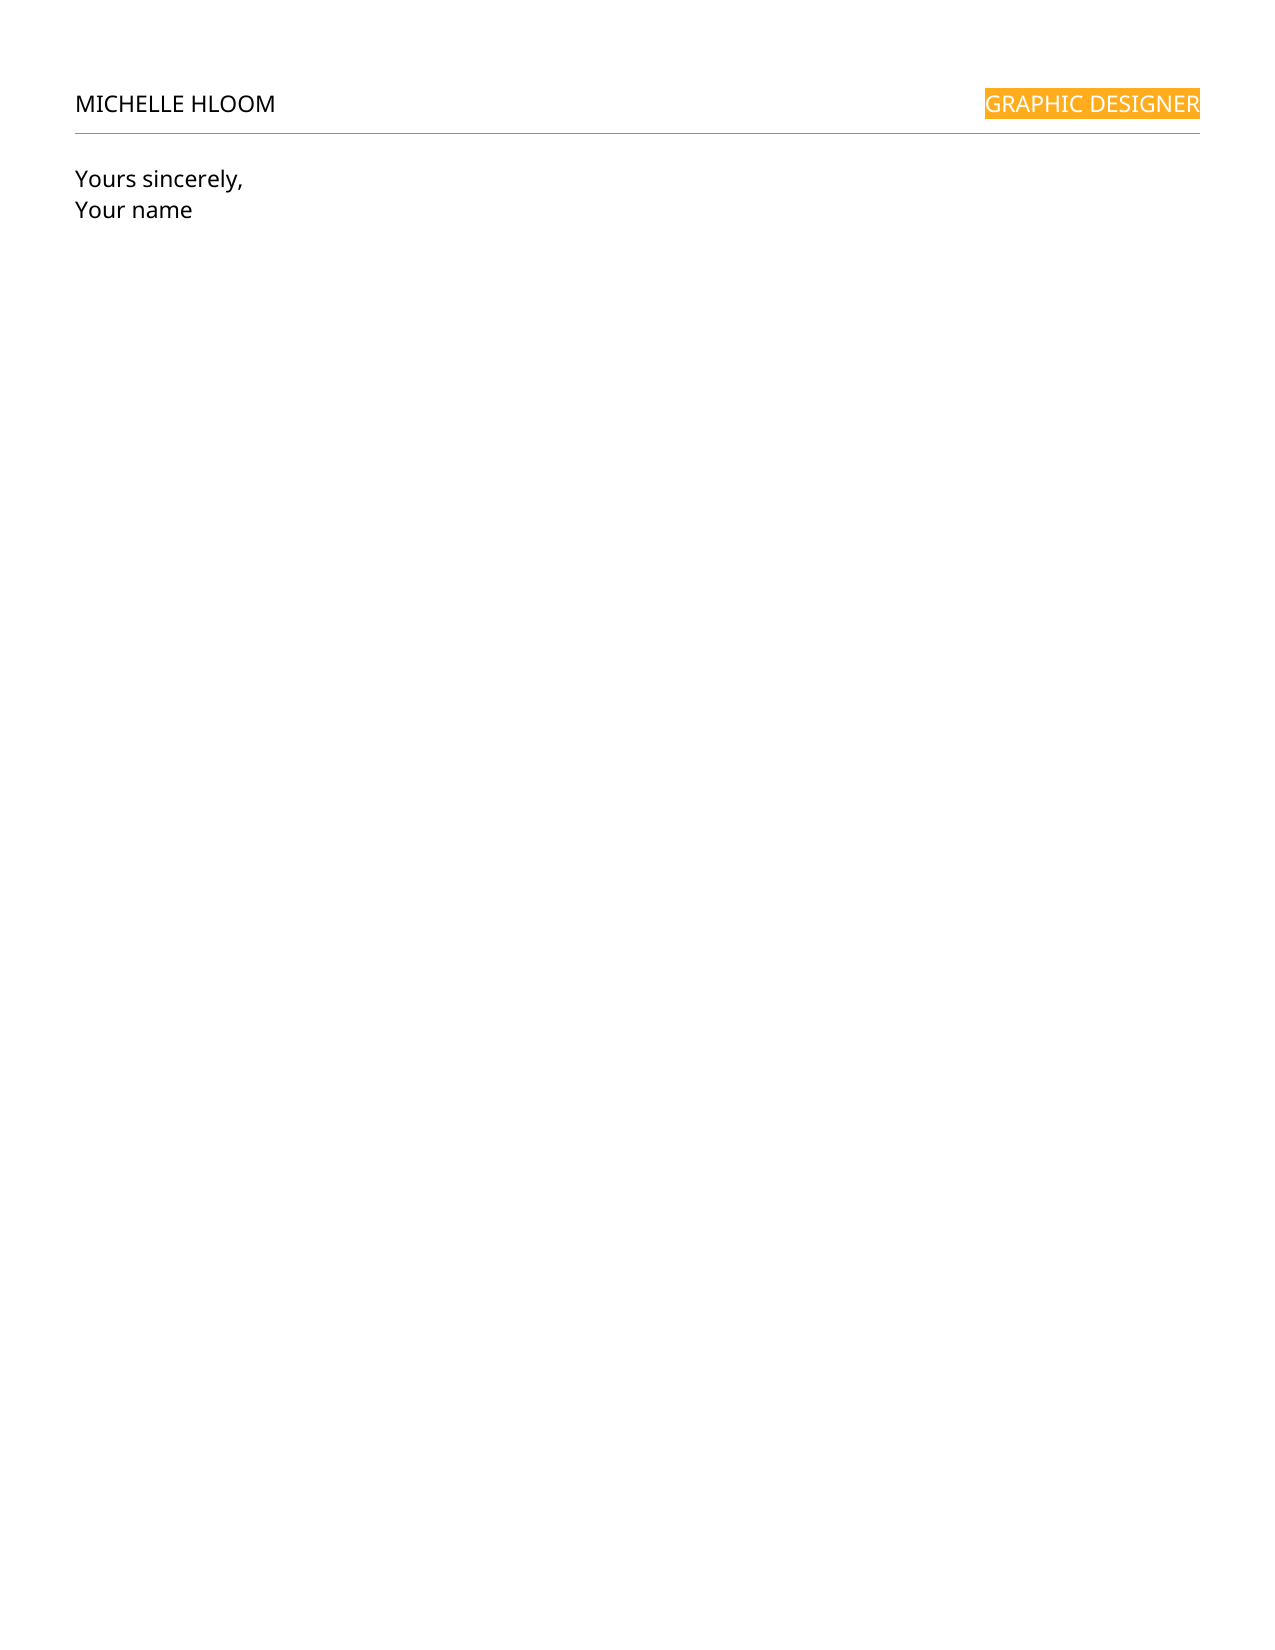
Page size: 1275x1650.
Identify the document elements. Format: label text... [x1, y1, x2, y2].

text Your name [75, 194, 1200, 225]
text Yours sincerely, [75, 162, 1200, 194]
